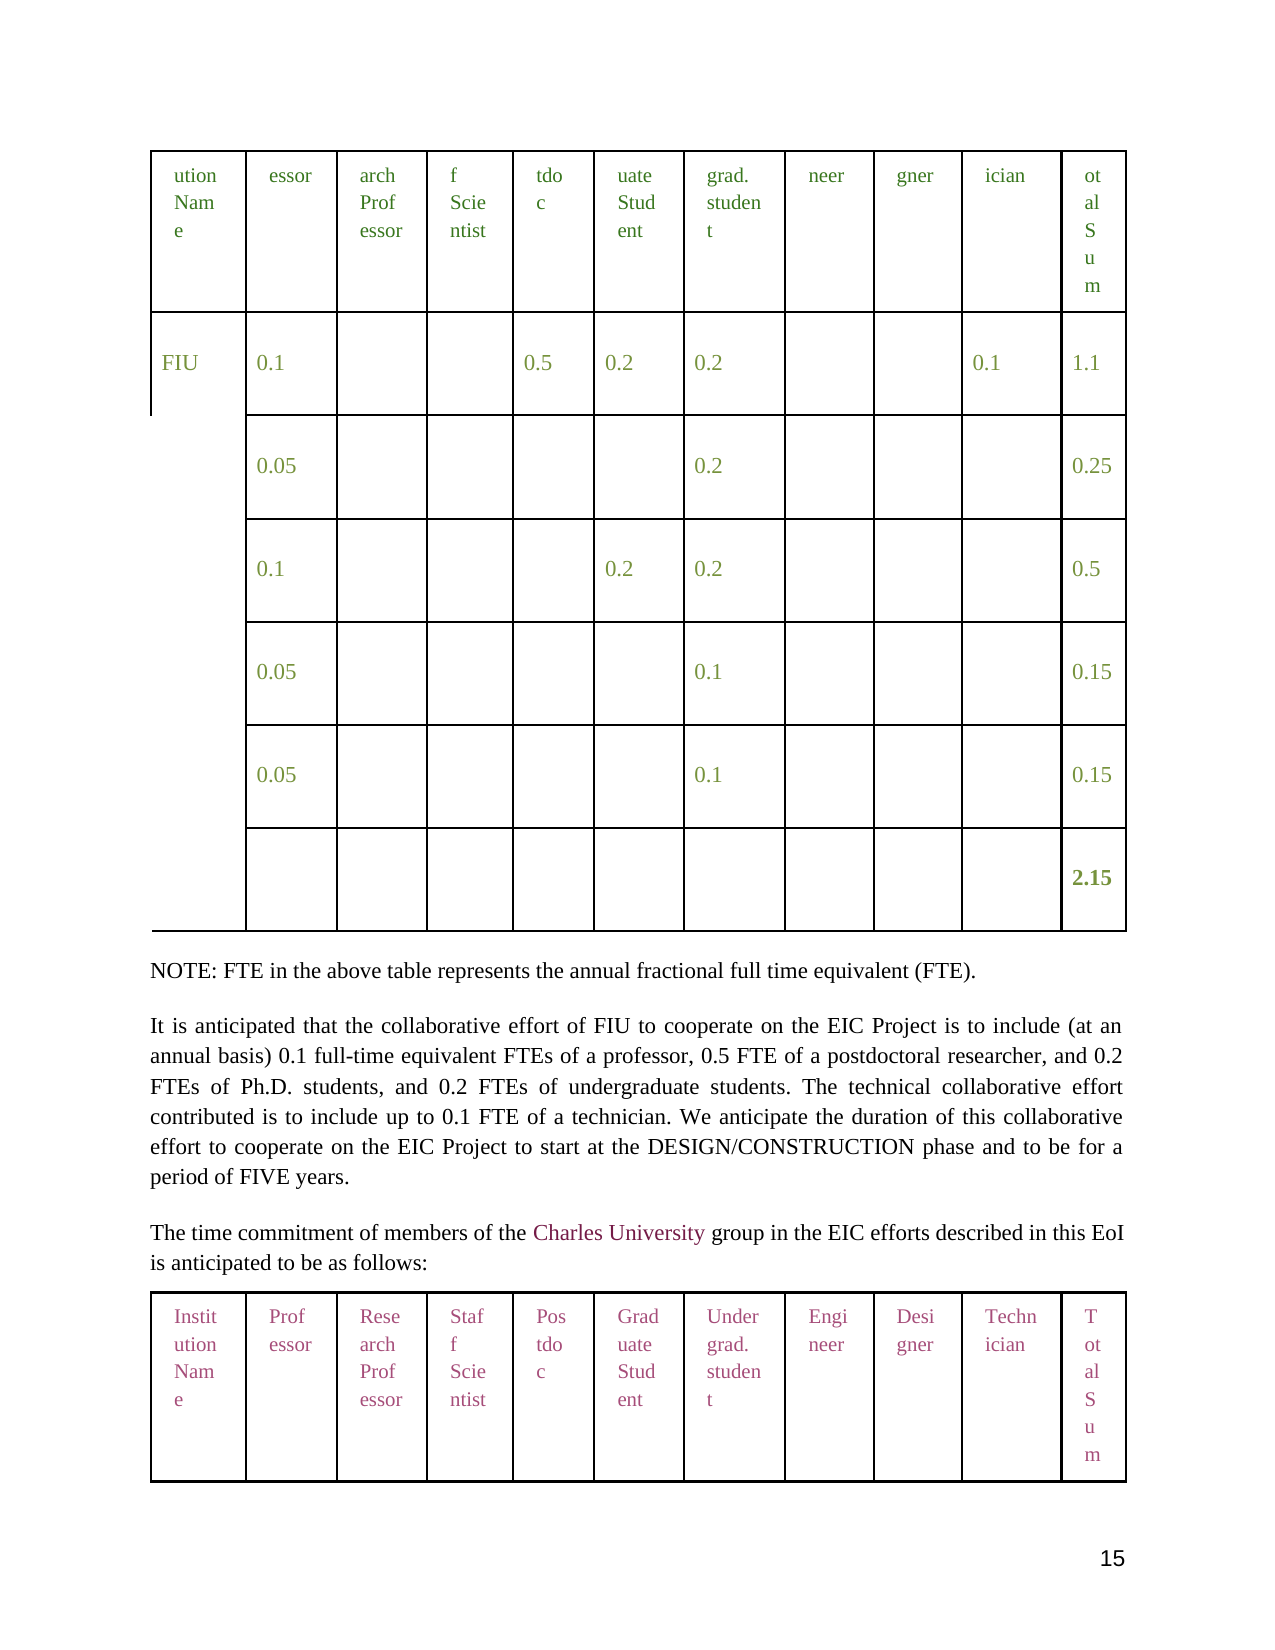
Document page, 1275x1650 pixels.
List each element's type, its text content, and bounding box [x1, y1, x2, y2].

table_cell [428, 416, 512, 517]
table_cell [338, 623, 426, 724]
table_header Designer [875, 152, 961, 311]
table_header Undergrad. student [685, 152, 784, 311]
table_cell [963, 416, 1060, 517]
table_cell [875, 520, 961, 621]
table_cell [428, 623, 512, 724]
table_cell 0.05 [247, 623, 336, 724]
table_cell 0.25 [1063, 416, 1125, 517]
table_cell [595, 416, 683, 517]
table_cell [338, 726, 426, 827]
table_cell [338, 829, 426, 930]
text NOTE: FTE in the above table represents the annual fractional full time equivalent (FTE). [150, 957, 1125, 983]
table_cell 0.5 [514, 313, 593, 414]
table_header Total Sum [1063, 1294, 1125, 1480]
table_cell 0.2 [595, 313, 683, 414]
table_cell 0.2 [595, 520, 683, 621]
table_header Graduate Student [595, 1294, 683, 1480]
table_header Professor [247, 1294, 336, 1480]
table_header Institution Name [152, 1294, 245, 1480]
table_cell [786, 623, 873, 724]
table_cell [595, 829, 683, 930]
table_header Total Sum [1063, 152, 1125, 311]
table_cell 0.1 [247, 313, 336, 414]
table_cell [338, 313, 426, 414]
table_cell [786, 829, 873, 930]
table_cell [875, 726, 961, 827]
table_cell [338, 520, 426, 621]
table_header Designer [875, 1294, 961, 1480]
table_cell 0.1 [685, 623, 784, 724]
table_cell [595, 623, 683, 724]
table_cell [786, 313, 873, 414]
table_cell [786, 416, 873, 517]
table_cell [963, 829, 1060, 930]
table_header Staff Scientist [428, 152, 512, 311]
table_cell 0.2 [685, 520, 784, 621]
table_header Postdoc [514, 152, 593, 311]
table_cell [786, 726, 873, 827]
table_cell 0.2 [685, 416, 784, 517]
table_cell [963, 520, 1060, 621]
table_header Engineer [786, 1294, 873, 1480]
table_cell [685, 829, 784, 930]
text It is anticipated that the collaborative effort of FIU to cooperate on the EIC Project is to include (at an annual basis) 0.1 full-time equivalent FTEs of a professor, 0.5 FTE of a postdoctoral researcher, and 0.2 FTEs of Ph.D. students, and 0.2 FTEs of undergraduate students. The technical collaborative effort contributed is to include up to 0.1 FTE of a technician. We anticipate the duration of this collaborative effort to cooperate on the EIC Project to start at the DESIGN/CONSTRUCTION phase and to be for a period of FIVE years. [150, 1012, 1125, 1190]
table_cell 0.1 [685, 726, 784, 827]
table_cell 0.1 [247, 520, 336, 621]
table_cell [514, 520, 593, 621]
table_header Technician [963, 1294, 1060, 1480]
table_cell [247, 829, 336, 930]
table_header Technician [963, 152, 1060, 311]
table_cell [514, 416, 593, 517]
table_header Graduate Student [595, 152, 683, 311]
table_cell 2.15 [1063, 829, 1125, 930]
table_cell [338, 416, 426, 517]
table_header Undergrad. student [685, 1294, 784, 1480]
table_cell 0.1 [963, 313, 1060, 414]
table_header Research Professor [338, 152, 426, 311]
table_cell [875, 313, 961, 414]
table_cell FIU [151, 313, 245, 930]
table_header Institution Name [152, 152, 245, 311]
table_cell [875, 623, 961, 724]
table_cell [875, 829, 961, 930]
table_cell [428, 520, 512, 621]
text The time commitment of members of the Charles University group in the EIC efforts described in this EoI is anticipated to be as follows: [150, 1218, 1125, 1275]
table_cell [428, 313, 512, 414]
table_cell [875, 416, 961, 517]
table_cell [786, 520, 873, 621]
table_cell [428, 829, 512, 930]
table_cell 0.2 [685, 313, 784, 414]
table_cell [428, 726, 512, 827]
table_cell [963, 726, 1060, 827]
table_cell 1.1 [1063, 313, 1125, 414]
table_cell 0.15 [1063, 726, 1125, 827]
table_cell [963, 623, 1060, 724]
table_cell 0.5 [1063, 520, 1125, 621]
table_header Staff Scientist [428, 1294, 512, 1480]
table_cell 0.05 [247, 726, 336, 827]
table_header Engineer [786, 152, 873, 311]
table_cell [514, 829, 593, 930]
table_header Postdoc [514, 1294, 593, 1480]
table_cell [514, 726, 593, 827]
table_header Research Professor [338, 1294, 426, 1480]
table_cell [595, 726, 683, 827]
table_cell [514, 623, 593, 724]
table_cell 0.15 [1063, 623, 1125, 724]
table_cell 0.05 [247, 416, 336, 517]
table_header Professor [247, 152, 336, 311]
